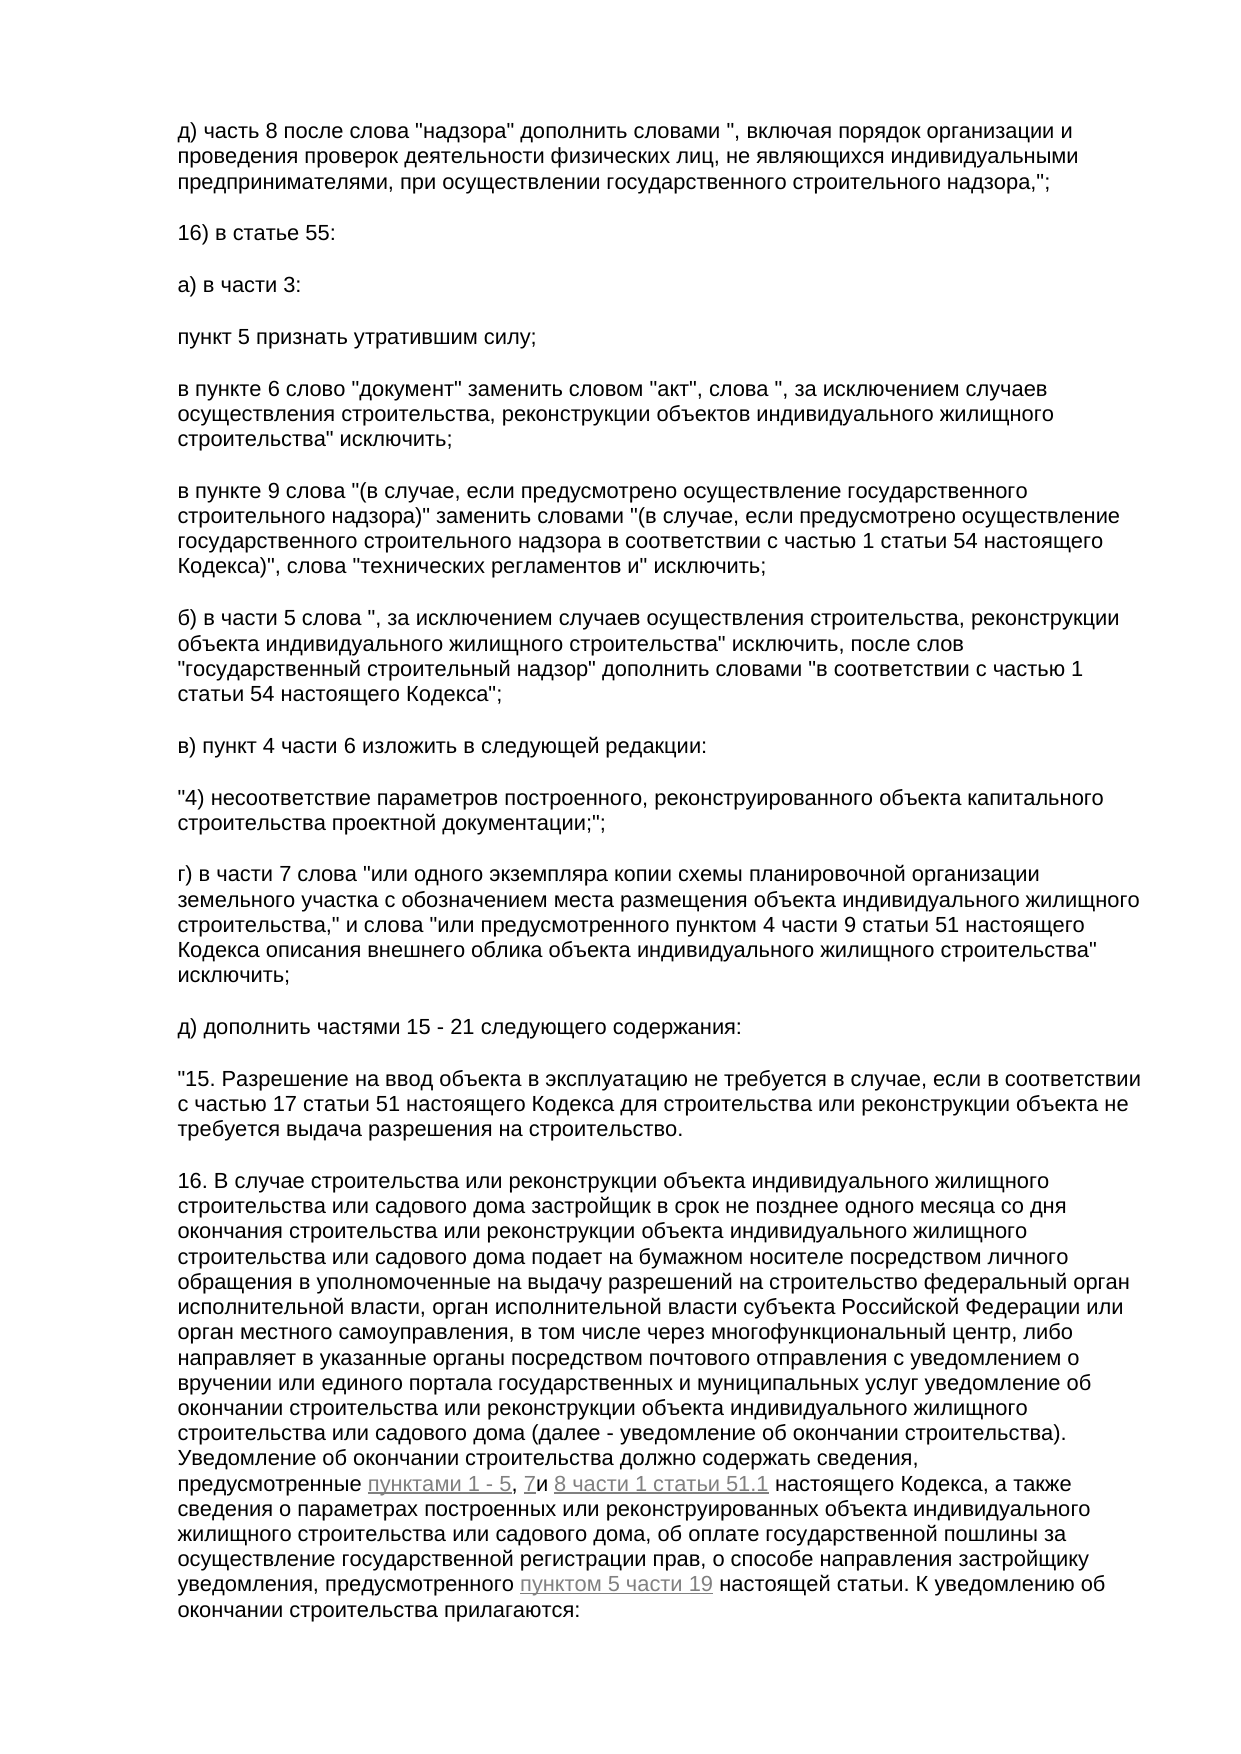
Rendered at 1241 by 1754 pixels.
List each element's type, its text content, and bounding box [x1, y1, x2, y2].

text д) часть 8 после слова "надзора" дополнить словами ", включая порядок организации и проведения проверок деятельности физических лиц, не являющихся индивидуальными предпринимателями, при осуществлении государственного строительного надзора,"; [177, 118, 1152, 194]
text 16. В случае строительства или реконструкции объекта индивидуального жилищного строительства или садового дома застройщик в срок не позднее одного месяца со дня окончания строительства или реконструкции объекта индивидуального жилищного строительства или садового дома подает на бумажном носителе посредством личного обращения в уполномоченные на выдачу разрешений на строительство федеральный орган исполнительной власти, орган исполнительной власти субъекта Российской Федерации или орган местного самоуправления, в том числе через многофункциональный центр, либо направляет в указанные органы посредством почтового отправления с уведомлением о вручении или единого портала государственных и муниципальных услуг уведомление об окончании строительства или реконструкции объекта индивидуального жилищного строительства или садового дома (далее - уведомление об окончании строительства). Уведомление об окончании строительства должно содержать сведения, предусмотренные пунктами 1 - 5, 7и 8 части 1 статьи 51.1 настоящего Кодекса, а также сведения о параметрах построенных или реконструированных объекта индивидуального жилищного строительства или садового дома, об оплате государственной пошлины за осуществление государственной регистрации прав, о способе направления застройщику уведомления, предусмотренного пунктом 5 части 19 настоящей статьи. К уведомлению об окончании строительства прилагаются: [177, 1168, 1152, 1622]
text пункт 5 признать утратившим силу; [177, 324, 1152, 349]
text г) в части 7 слова "или одного экземпляра копии схемы планировочной организации земельного участка с обозначением места размещения объекта индивидуального жилищного строительства," и слова "или предусмотренного пунктом 4 части 9 статьи 51 настоящего Кодекса описания внешнего облика объекта индивидуального жилищного строительства" исключить; [177, 861, 1152, 987]
text б) в части 5 слова ", за исключением случаев осуществления строительства, реконструкции объекта индивидуального жилищного строительства" исключить, после слов "государственный строительный надзор" дополнить словами "в соответствии с частью 1 статьи 54 настоящего Кодекса"; [177, 605, 1152, 706]
text в пункте 6 слово "документ" заменить словом "акт", слова ", за исключением случаев осуществления строительства, реконструкции объектов индивидуального жилищного строительства" исключить; [177, 376, 1152, 451]
text в пункте 9 слова "(в случае, если предусмотрено осуществление государственного строительного надзора)" заменить словами "(в случае, если предусмотрено осуществление государственного строительного надзора в соответствии с частью 1 статьи 54 настоящего Кодекса)", слова "технических регламентов и" исключить; [177, 478, 1152, 579]
text "4) несоответствие параметров построенного, реконструированного объекта капитального строительства проектной документации;"; [177, 784, 1152, 835]
text в) пункт 4 части 6 изложить в следующей редакции: [177, 733, 1152, 758]
text 16) в статье 55: [177, 220, 1152, 246]
text "15. Разрешение на ввод объекта в эксплуатацию не требуется в случае, если в соответствии с частью 17 статьи 51 настоящего Кодекса для строительства или реконструкции объекта не требуется выдача разрешения на строительство. [177, 1066, 1152, 1141]
text д) дополнить частями 15 - 21 следующего содержания: [177, 1014, 1152, 1039]
text а) в части 3: [177, 272, 1152, 297]
